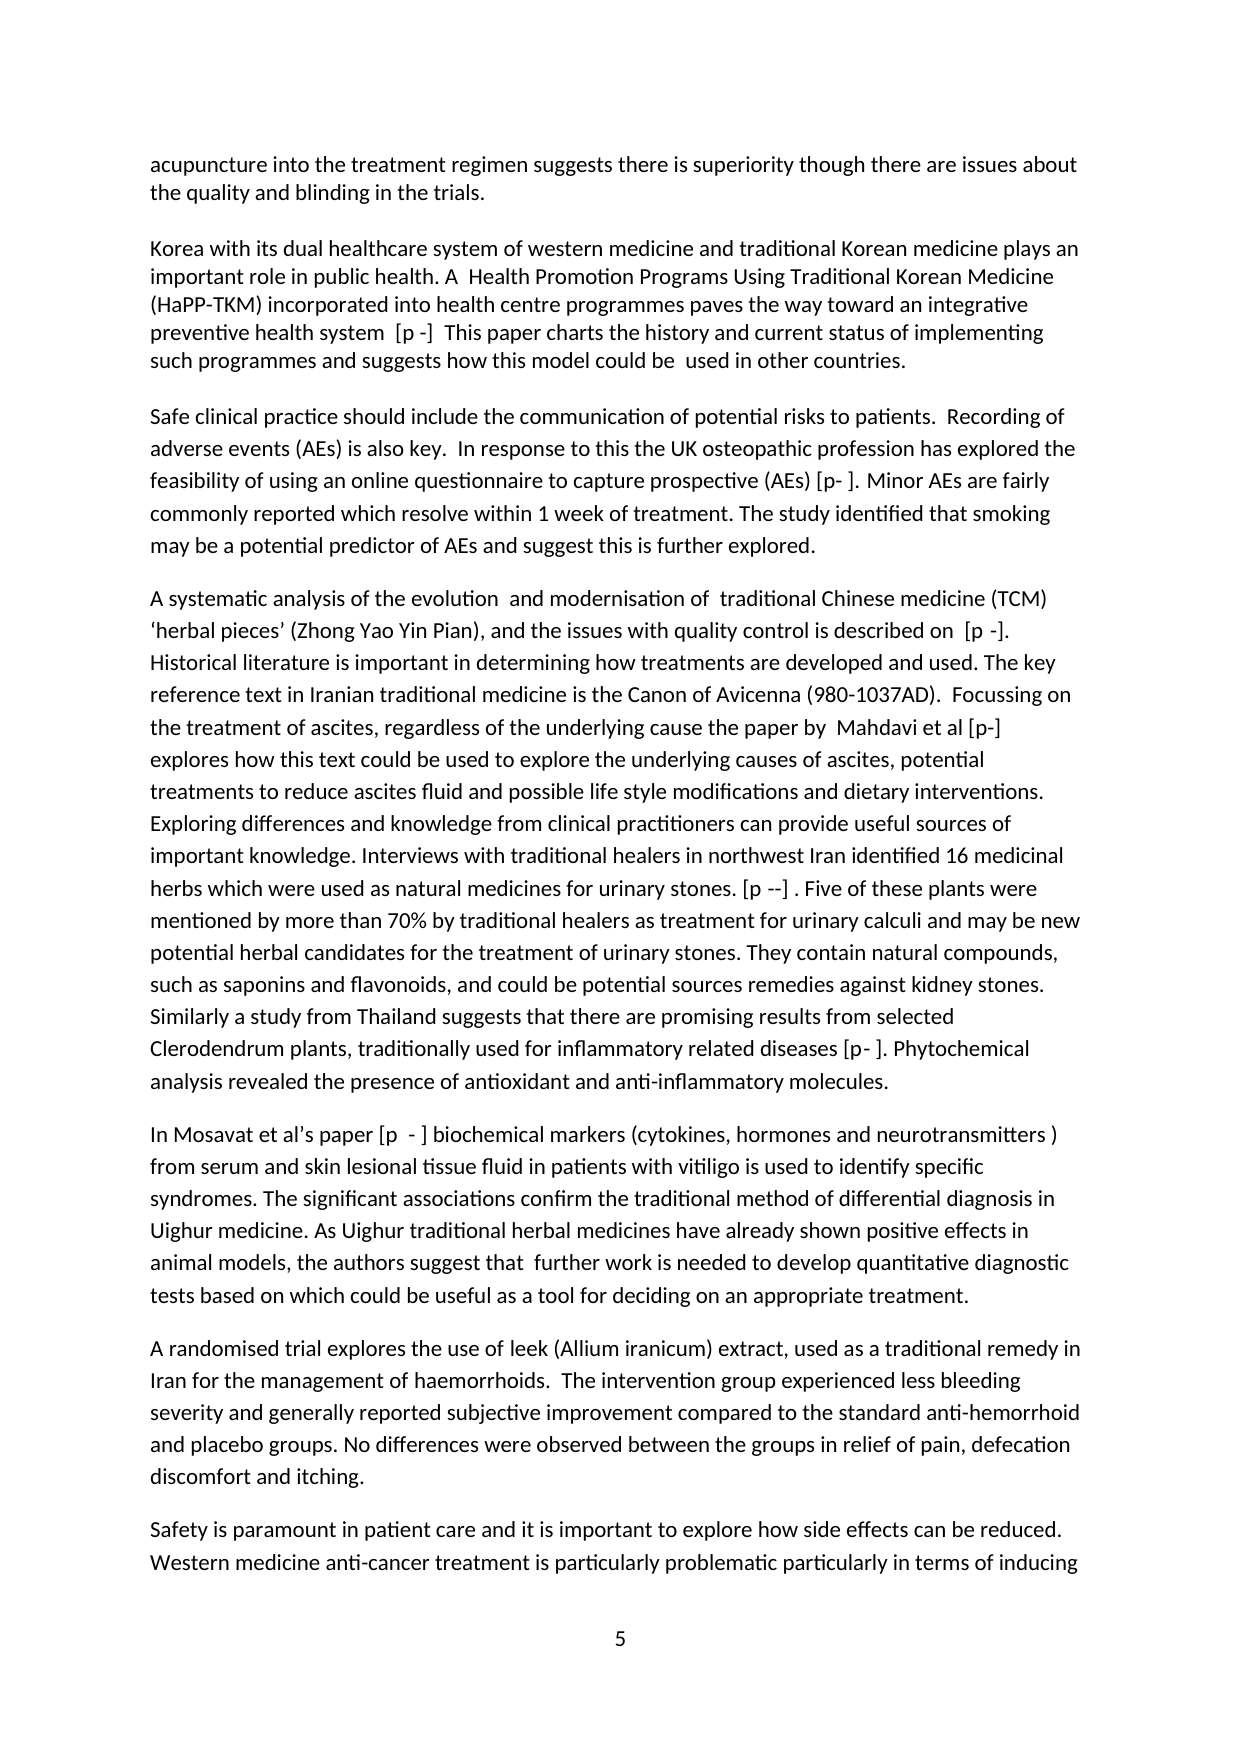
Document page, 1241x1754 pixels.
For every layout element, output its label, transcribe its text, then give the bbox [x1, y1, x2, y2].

text A systematic analysis of the evolution and modernisation of traditional Chinese medicine (TCM) ‘herbal pieces’ (Zhong Yao Yin Pian), and the issues with quality control is described on [p -]. Historical literature is important in determining how treatments are developed and used. The key reference text in Iranian traditional medicine is the Canon of Avicenna (980-1037AD). Focussing on the treatment of ascites, regardless of the underlying cause the paper by Mahdavi et al [p-] explores how this text could be used to explore the underlying causes of ascites, potential treatments to reduce ascites fluid and possible life style modifications and dietary interventions. Exploring differences and knowledge from clinical practitioners can provide useful sources of important knowledge. Interviews with traditional healers in northwest Iran identified 16 medicinal herbs which were used as natural medicines for urinary stones. [p --] . Five of these plants were mentioned by more than 70% by traditional healers as treatment for urinary calculi and may be new potential herbal candidates for the treatment of urinary stones. They contain natural compounds, such as saponins and flavonoids, and could be potential sources remedies against kidney stones. Similarly a study from Thailand suggests that there are promising results from selected Clerodendrum plants, traditionally used for inflammatory related diseases [p- ]. Phytochemical analysis revealed the presence of antioxidant and anti-inflammatory molecules. [150, 584, 1090, 1095]
text Korea with its dual healthcare system of western medicine and traditional Korean medicine plays an important role in public health. A Health Promotion Programs Using Traditional Korean Medicine (HaPP-TKM) incorporated into health centre programmes paves the way toward an integrative preventive health system [p -] This paper charts the history and current status of implementing such programmes and suggests how this model could be used in other countries. [150, 234, 1090, 374]
text In Mosavat et al’s paper [p - ] biochemical markers (cytokines, hormones and neurotransmitters ) from serum and skin lesional tissue fluid in patients with vitiligo is used to identify specific syndromes. The significant associations confirm the traditional method of differential diagnosis in Uighur medicine. As Uighur traditional herbal medicines have already shown positive effects in animal models, the authors suggest that further work is needed to develop quantitative diagnostic tests based on which could be useful as a tool for deciding on an appropriate treatment. [150, 1120, 1090, 1309]
text A randomised trial explores the use of leek (Allium iranicum) extract, used as a traditional remedy in Iran for the management of haemorrhoids. The intervention group experienced less bleeding severity and generally reported subjective improvement compared to the standard anti-hemorrhoid and placebo groups. No differences were observed between the groups in relief of pain, defecation discomfort and itching. [150, 1334, 1090, 1491]
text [150, 1516, 1090, 1576]
text Safe clinical practice should include the communication of potential risks to patients. Recording of adverse events (AEs) is also key. In response to this the UK osteopathic profession has explored the feasibility of using an online questionnaire to capture prospective (AEs) [p- ]. Minor AEs are fairly commonly reported which resolve within 1 week of treatment. The study identified that smoking may be a potential predictor of AEs and suggest this is further explored. [150, 402, 1090, 559]
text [150, 150, 1090, 206]
